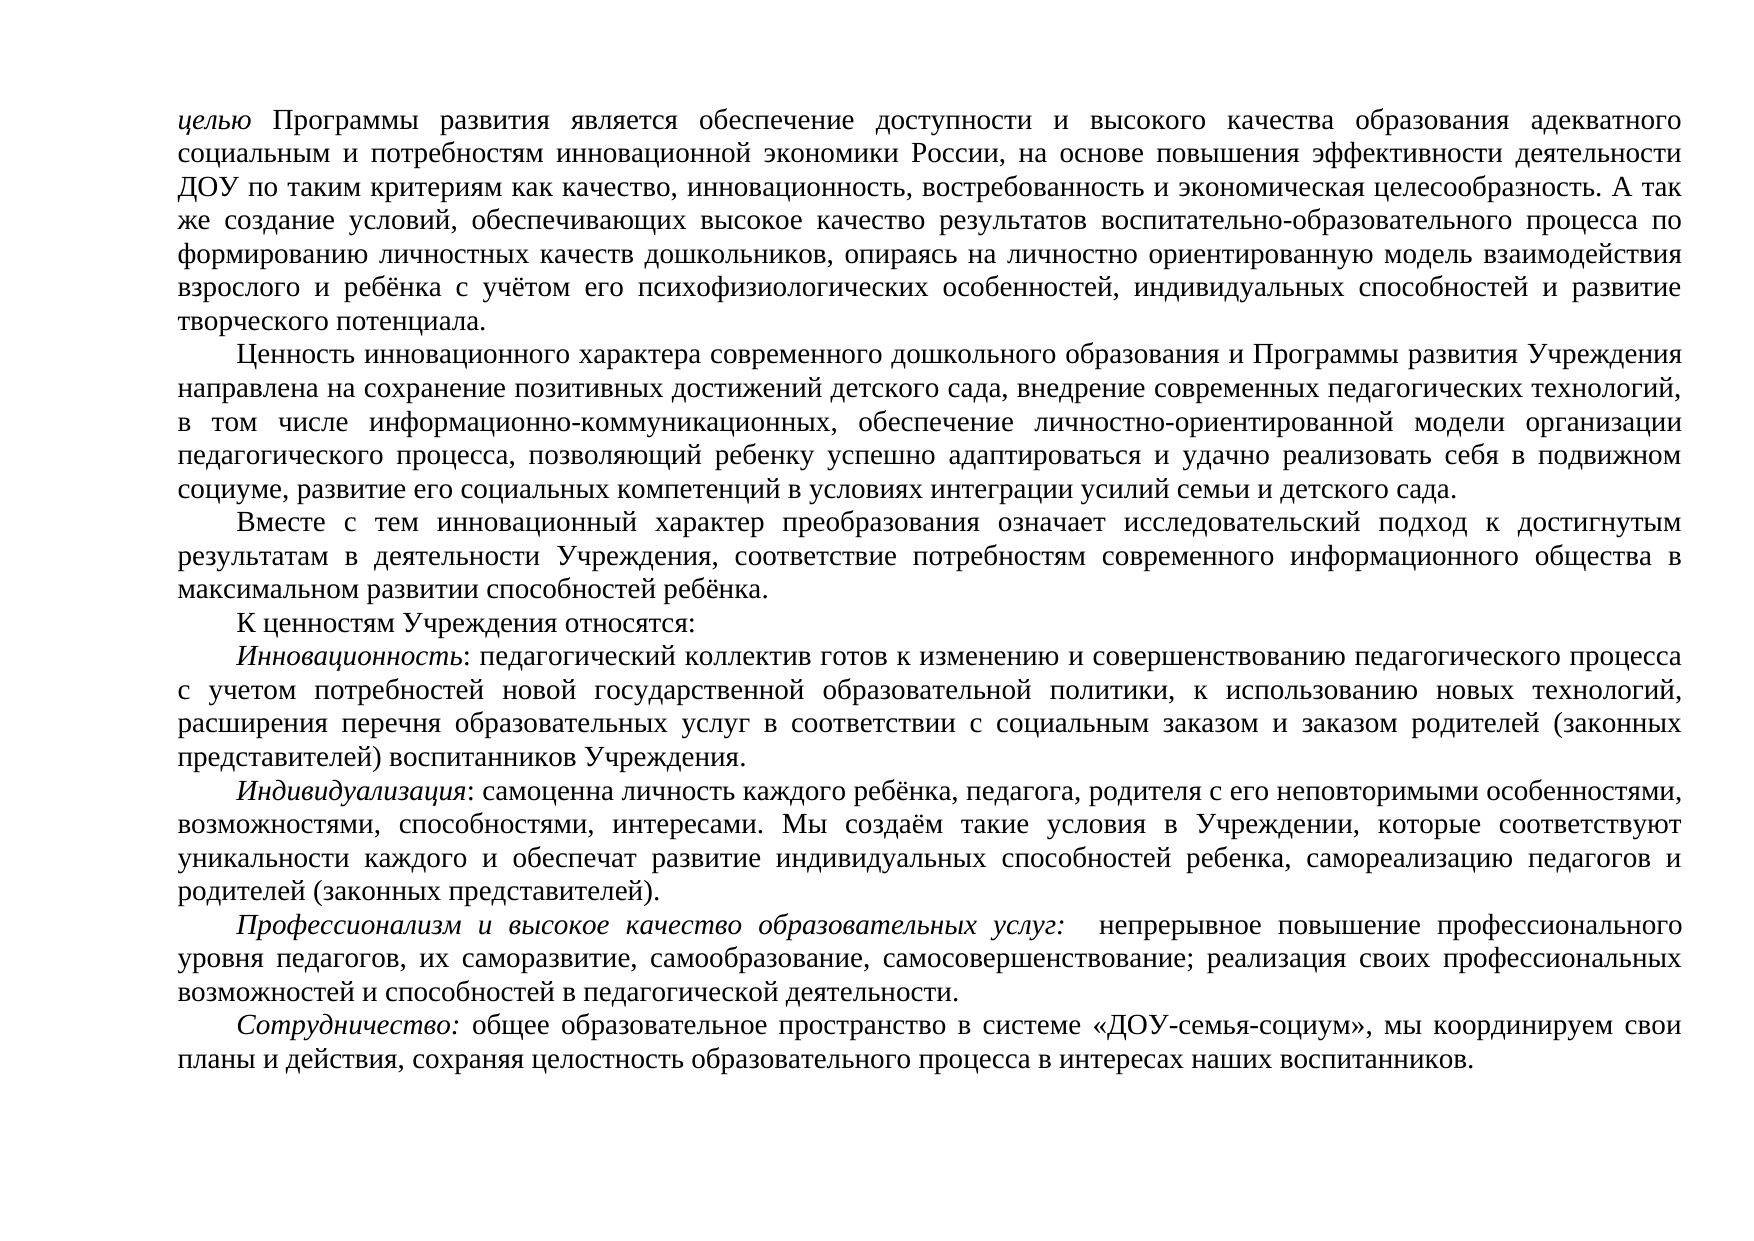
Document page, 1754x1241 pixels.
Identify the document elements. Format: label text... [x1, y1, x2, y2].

text Сотрудничество: общее образовательное пространство в системе «ДОУ-семья-социум», мы координируем свои планы и действия, сохраняя целостность образовательного процесса в интересах наших воспитанников. [177, 1007, 1683, 1074]
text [177, 102, 1683, 337]
text Инновационность: педагогический коллектив готов к изменению и совершенствованию педагогического процесса с учетом потребностей новой государственной образовательной политики, к использованию новых технологий, расширения перечня образовательных услуг в соответствии с социальным заказом и заказом родителей (законных представителей) воспитанников Учреждения. [177, 638, 1683, 773]
text Вместе с тем инновационный характер преобразования означает исследовательский подход к достигнутым результатам в деятельности Учреждения, соответствие потребностям современного информационного общества в максимальном развитии способностей ребёнка. [177, 504, 1683, 605]
text К ценностям Учреждения относятся: [177, 605, 1683, 638]
text Индивидуализация: самоценна личность каждого ребёнка, педагога, родителя с его неповторимыми особенностями, возможностями, способностями, интересами. Мы создаём такие условия в Учреждении, которые соответствуют уникальности каждого и обеспечат развитие индивидуальных способностей ребенка, самореализацию педагогов и родителей (законных представителей). [177, 773, 1683, 907]
text Профессионализм и высокое качество образовательных услуг: непрерывное повышение профессионального уровня педагогов, их саморазвитие, самообразование, самосовершенствование; реализация своих профессиональных возможностей и способностей в педагогической деятельности. [177, 907, 1683, 1007]
text Ценность инновационного характера современного дошкольного образования и Программы развития Учреждения направлена на сохранение позитивных достижений детского сада, внедрение современных педагогических технологий, в том числе информационно-коммуникационных, обеспечение личностно-ориентированной модели организации педагогического процесса, позволяющий ребенку успешно адаптироваться и удачно реализовать себя в подвижном социуме, развитие его социальных компетенций в условиях интеграции усилий семьи и детского сада. [177, 337, 1683, 504]
